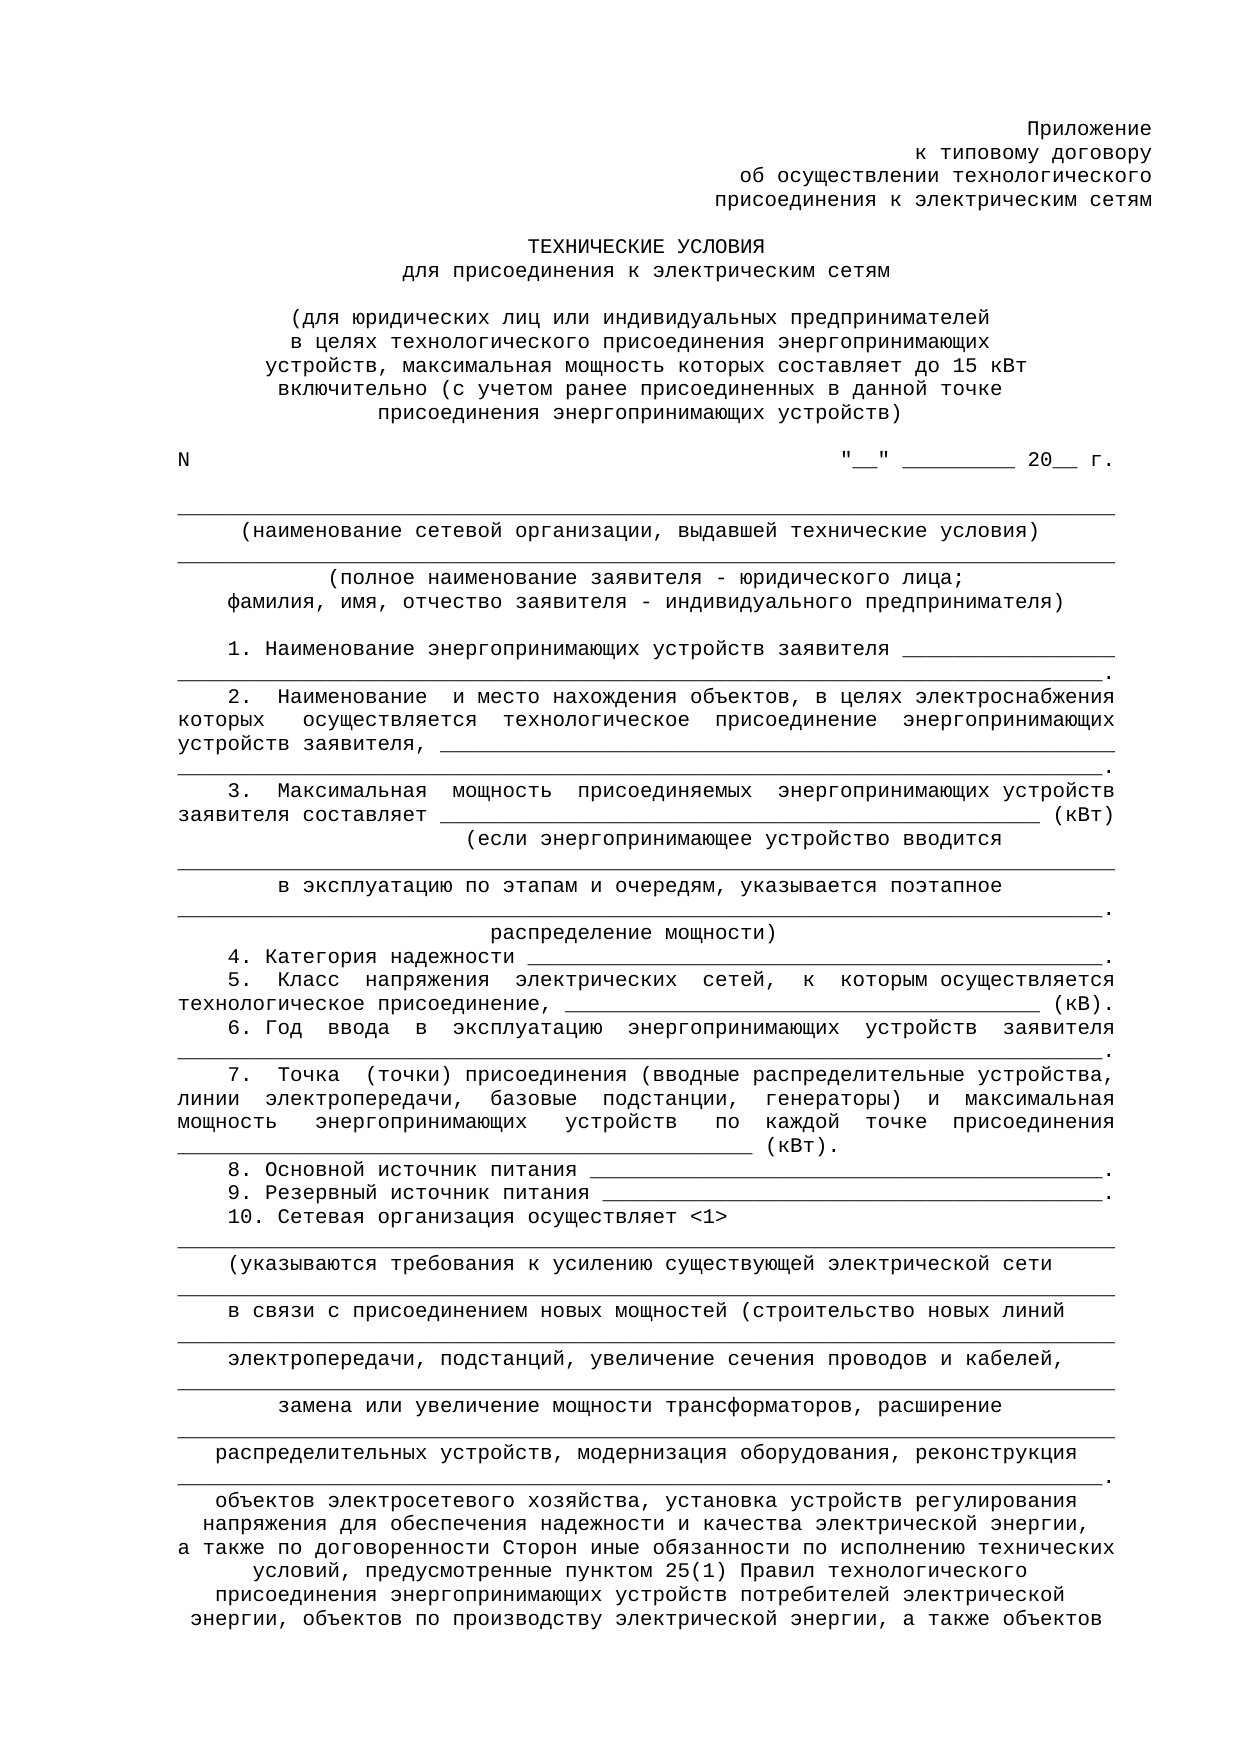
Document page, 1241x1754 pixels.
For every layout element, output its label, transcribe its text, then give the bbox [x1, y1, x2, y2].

text ___________________________________________________________________________ [177, 1277, 1152, 1300]
text к типовому договору [177, 142, 1152, 165]
text ___________________________________________________________________________ [177, 544, 1152, 567]
text (полное наименование заявителя - юридического лица; [177, 567, 1152, 591]
text 3. Максимальная мощность присоединяемых энергопринимающих устройств [177, 780, 1152, 804]
text объектов электросетевого хозяйства, установка устройств регулирования [177, 1489, 1152, 1513]
text присоединения энергопринимающих устройств) [177, 402, 1152, 426]
text 4. Категория надежности ______________________________________________. [177, 946, 1152, 969]
text заявителя составляет ________________________________________________ (кВт) [177, 804, 1152, 827]
text замена или увеличение мощности трансформаторов, расширение [177, 1395, 1152, 1419]
text энергии, объектов по производству электрической энергии, а также объектов [177, 1608, 1152, 1631]
text ___________________________________________________________________________ [177, 496, 1152, 520]
text 1. Наименование энергопринимающих устройств заявителя _________________ [177, 638, 1152, 662]
text 5. Класс напряжения электрических сетей, к которым осуществляется [177, 969, 1152, 993]
text (для юридических лиц или индивидуальных предпринимателей [177, 307, 1152, 331]
text ___________________________________________________________________________ [177, 851, 1152, 875]
text (указываются требования к усилению существующей электрической сети [177, 1253, 1152, 1277]
text 9. Резервный источник питания ________________________________________. [177, 1182, 1152, 1206]
text напряжения для обеспечения надежности и качества электрической энергии, [177, 1513, 1152, 1537]
text условий, предусмотренные пунктом 25(1) Правил технологического [177, 1561, 1152, 1584]
text (наименование сетевой организации, выдавшей технические условия) [177, 520, 1152, 544]
text N "__" _________ 20__ г. [177, 449, 1152, 473]
text ______________________________________________ (кВт). [177, 1135, 1152, 1158]
text __________________________________________________________________________. [177, 898, 1152, 922]
text присоединения энергопринимающих устройств потребителей электрической [177, 1584, 1152, 1608]
text фамилия, имя, отчество заявителя - индивидуального предпринимателя) [177, 591, 1152, 615]
text присоединения к электрическим сетям [177, 189, 1152, 213]
text в эксплуатацию по этапам и очередям, указывается поэтапное [177, 875, 1152, 898]
text об осуществлении технологического [177, 165, 1152, 189]
text технологическое присоединение, ______________________________________ (кВ). [177, 993, 1152, 1017]
text 8. Основной источник питания _________________________________________. [177, 1158, 1152, 1182]
text устройств, максимальная мощность которых составляет до 15 кВт [177, 354, 1152, 378]
text включительно (с учетом ранее присоединенных в данной точке [177, 378, 1152, 402]
text для присоединения к электрическим сетям [177, 260, 1152, 284]
text __________________________________________________________________________. [177, 1040, 1152, 1064]
text __________________________________________________________________________. [177, 1466, 1152, 1489]
text распределение мощности) [177, 922, 1152, 946]
text __________________________________________________________________________. [177, 662, 1152, 686]
text Приложение [177, 118, 1152, 142]
text а также по договоренности Сторон иные обязанности по исполнению технических [177, 1537, 1152, 1561]
text в целях технологического присоединения энергопринимающих [177, 331, 1152, 354]
text ТЕХНИЧЕСКИЕ УСЛОВИЯ [177, 236, 1152, 260]
text мощность энергопринимающих устройств по каждой точке присоединения [177, 1111, 1152, 1135]
text ___________________________________________________________________________ [177, 1419, 1152, 1442]
text ___________________________________________________________________________ [177, 1371, 1152, 1395]
text 10. Сетевая организация осуществляет <1> [177, 1206, 1152, 1229]
text (если энергопринимающее устройство вводится [177, 827, 1152, 851]
text ___________________________________________________________________________ [177, 1324, 1152, 1348]
text 7. Точка (точки) присоединения (вводные распределительные устройства, [177, 1064, 1152, 1088]
text электропередачи, подстанций, увеличение сечения проводов и кабелей, [177, 1348, 1152, 1371]
text распределительных устройств, модернизация оборудования, реконструкция [177, 1442, 1152, 1466]
text устройств заявителя, ______________________________________________________ [177, 733, 1152, 757]
text __________________________________________________________________________. [177, 757, 1152, 780]
text линии электропередачи, базовые подстанции, генераторы) и максимальная [177, 1088, 1152, 1111]
text ___________________________________________________________________________ [177, 1229, 1152, 1253]
text 6. Год ввода в эксплуатацию энергопринимающих устройств заявителя [177, 1017, 1152, 1040]
text 2. Наименование и место нахождения объектов, в целях электроснабжения [177, 686, 1152, 709]
text в связи с присоединением новых мощностей (строительство новых линий [177, 1300, 1152, 1324]
text которых осуществляется технологическое присоединение энергопринимающих [177, 709, 1152, 733]
